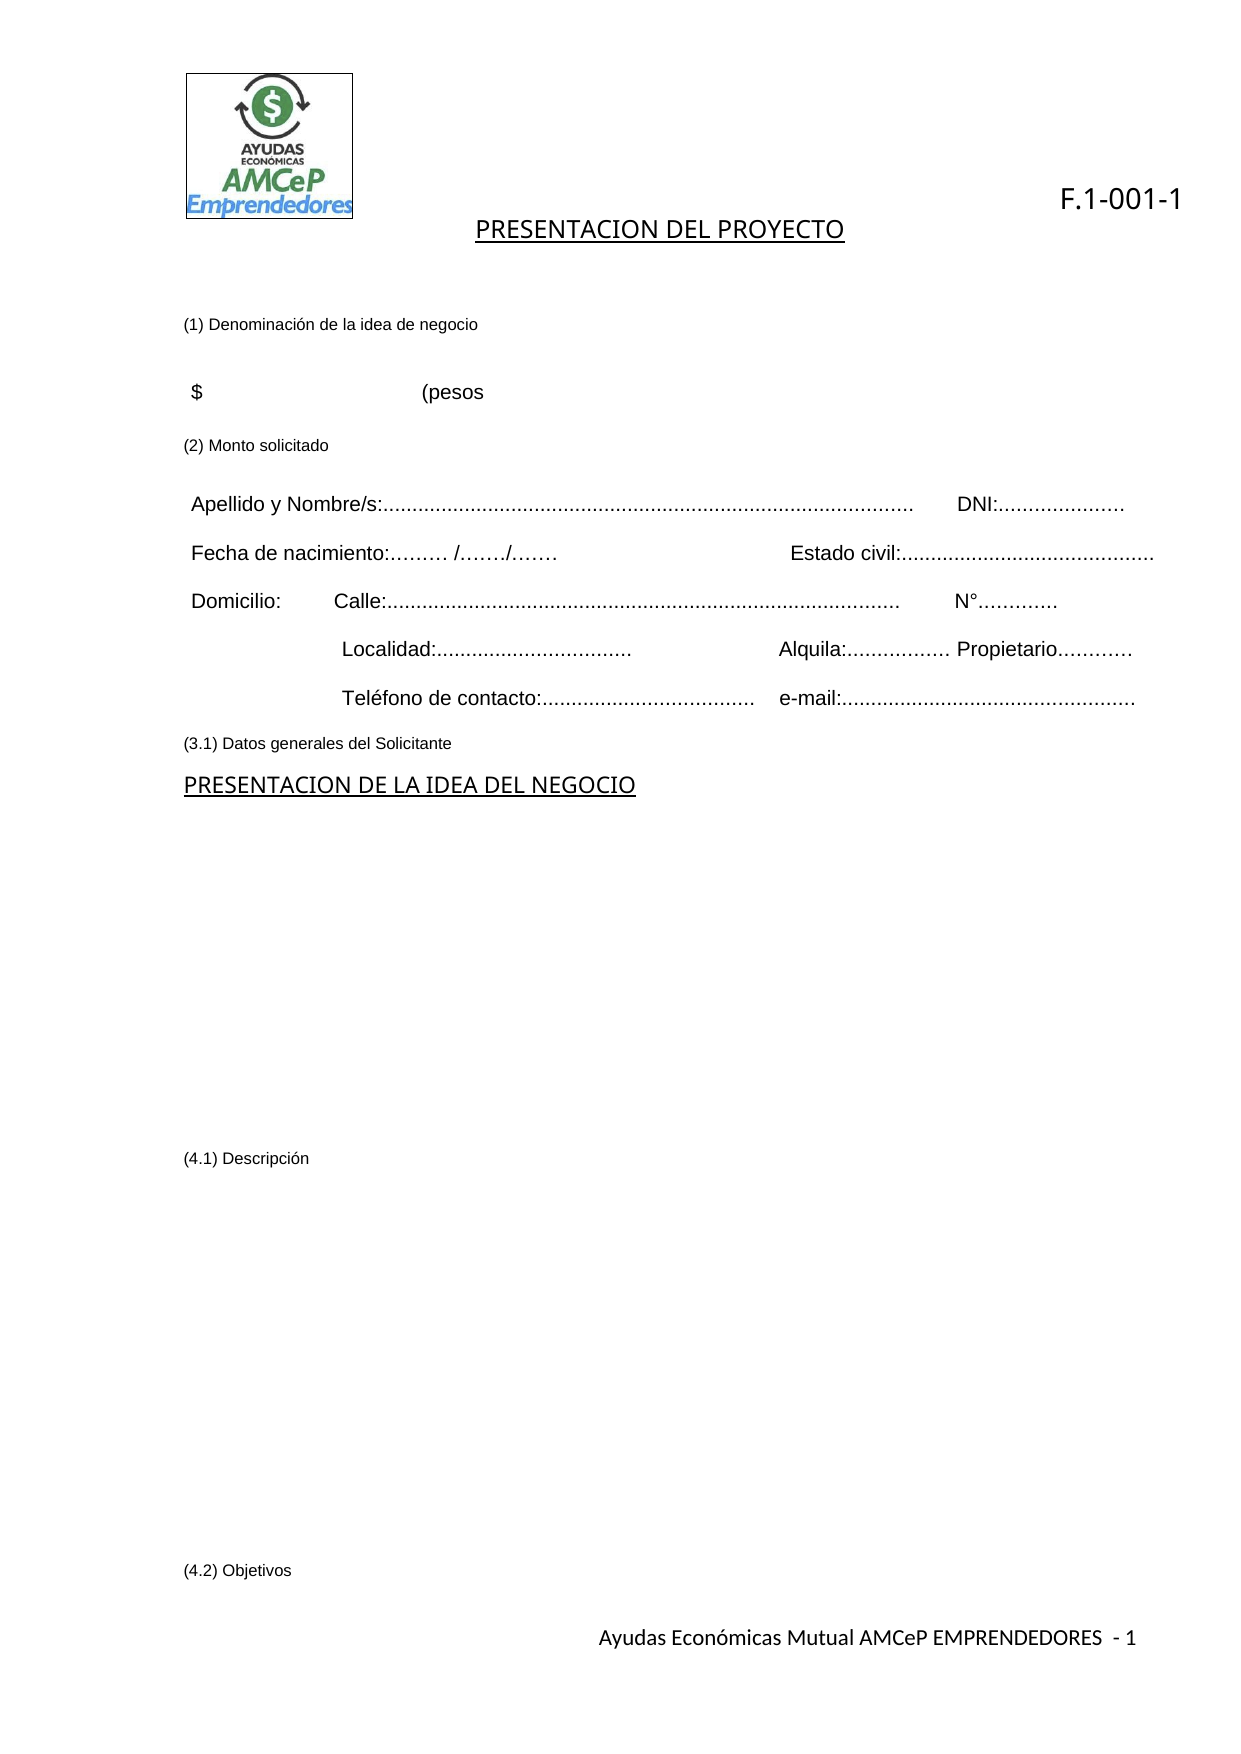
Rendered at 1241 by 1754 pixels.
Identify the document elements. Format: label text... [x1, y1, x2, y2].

text (4.1) Descripción [183, 1149, 1240, 1168]
text F.1-001-1 [1059, 183, 1240, 216]
text PRESENTACION DE LA IDEA DEL NEGOCIO [183, 772, 1240, 798]
text Localidad: Alquila: Propietario [183, 637, 1240, 661]
text Domicilio: Calle: N° [183, 589, 1240, 613]
text Fecha de nacimiento: / / Estado civil: [183, 541, 1240, 565]
text Teléfono de contacto: e-mail: [183, 686, 1240, 710]
text Ayudas Económicas Mutual AMCeP EMPRENDEDORES - 1 [598, 1624, 1240, 1651]
text (4.2) Objetivos [183, 1561, 1240, 1581]
text PRESENTACION DEL PROYECTO [475, 216, 1240, 244]
text (1) Denominación de la idea de negocio [183, 316, 1240, 335]
text Apellido y Nombre/s: DNI: [183, 492, 1240, 516]
text (2) Monto solicitado [183, 436, 1240, 456]
text (3.1) Datos generales del Solicitante [183, 734, 1240, 753]
text $ (pesos [183, 380, 1240, 404]
picture [187, 74, 352, 218]
